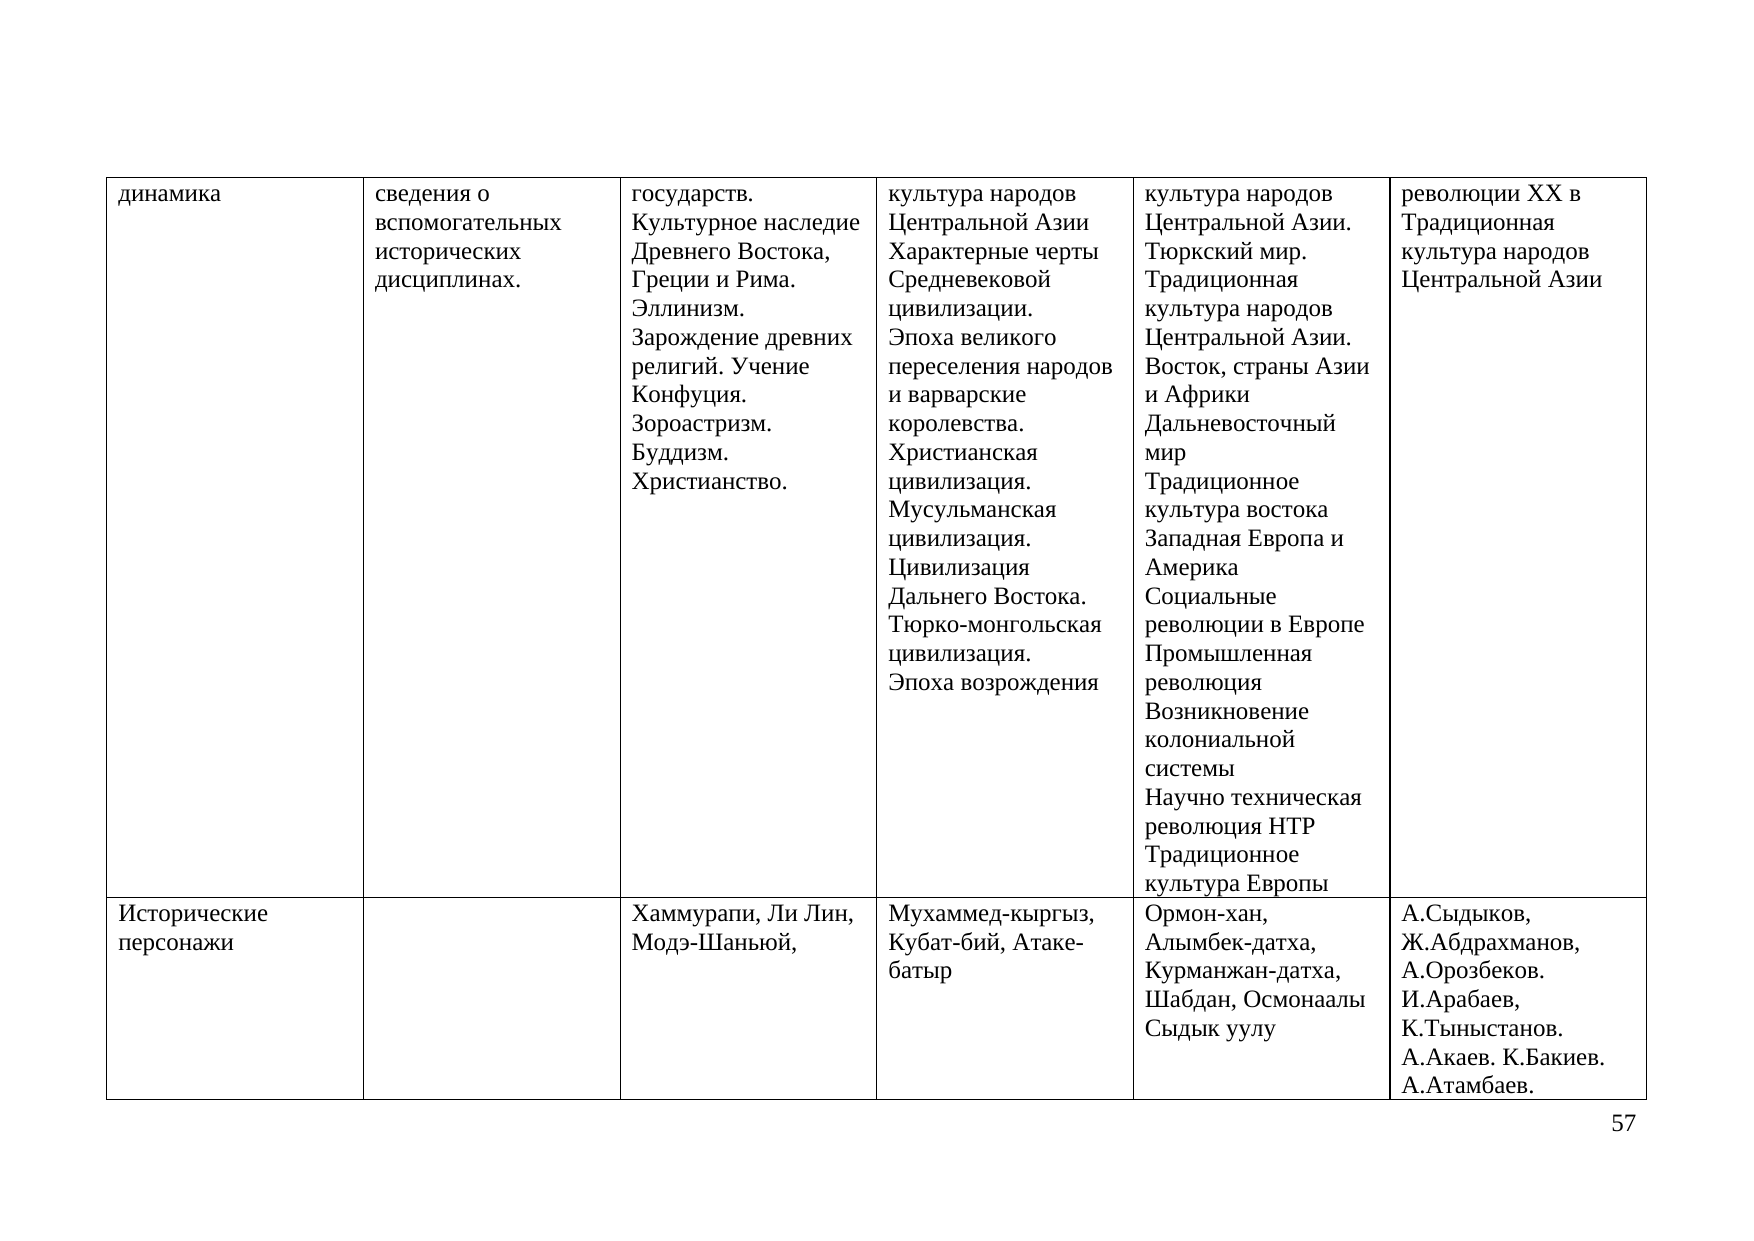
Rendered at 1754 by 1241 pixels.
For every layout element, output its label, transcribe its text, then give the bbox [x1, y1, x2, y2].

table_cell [107, 178, 363, 897]
table_cell А.Сыдыков, Ж.Абдрахманов, А.Орозбеков. И.Арабаев, К.Тыныстанов. А.Акаев. К.Бакиев. А.Атамбаев. [1391, 898, 1646, 1099]
table_cell Ормон-хан, Алымбек-датха, Курманжан-датха, Шабдан, Осмонаалы Сыдык уулу [1134, 898, 1389, 1099]
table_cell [1391, 178, 1646, 897]
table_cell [364, 178, 620, 897]
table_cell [621, 178, 876, 897]
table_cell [877, 178, 1133, 897]
table_cell Исторические персонажи [107, 898, 363, 1099]
table_cell Мухаммед-кыргыз, Кубат-бий, Атаке-батыр [877, 898, 1133, 1099]
table_cell [364, 898, 620, 1099]
table_cell Хаммурапи, Ли Лин, Модэ-Шаньюй, [621, 898, 876, 1099]
